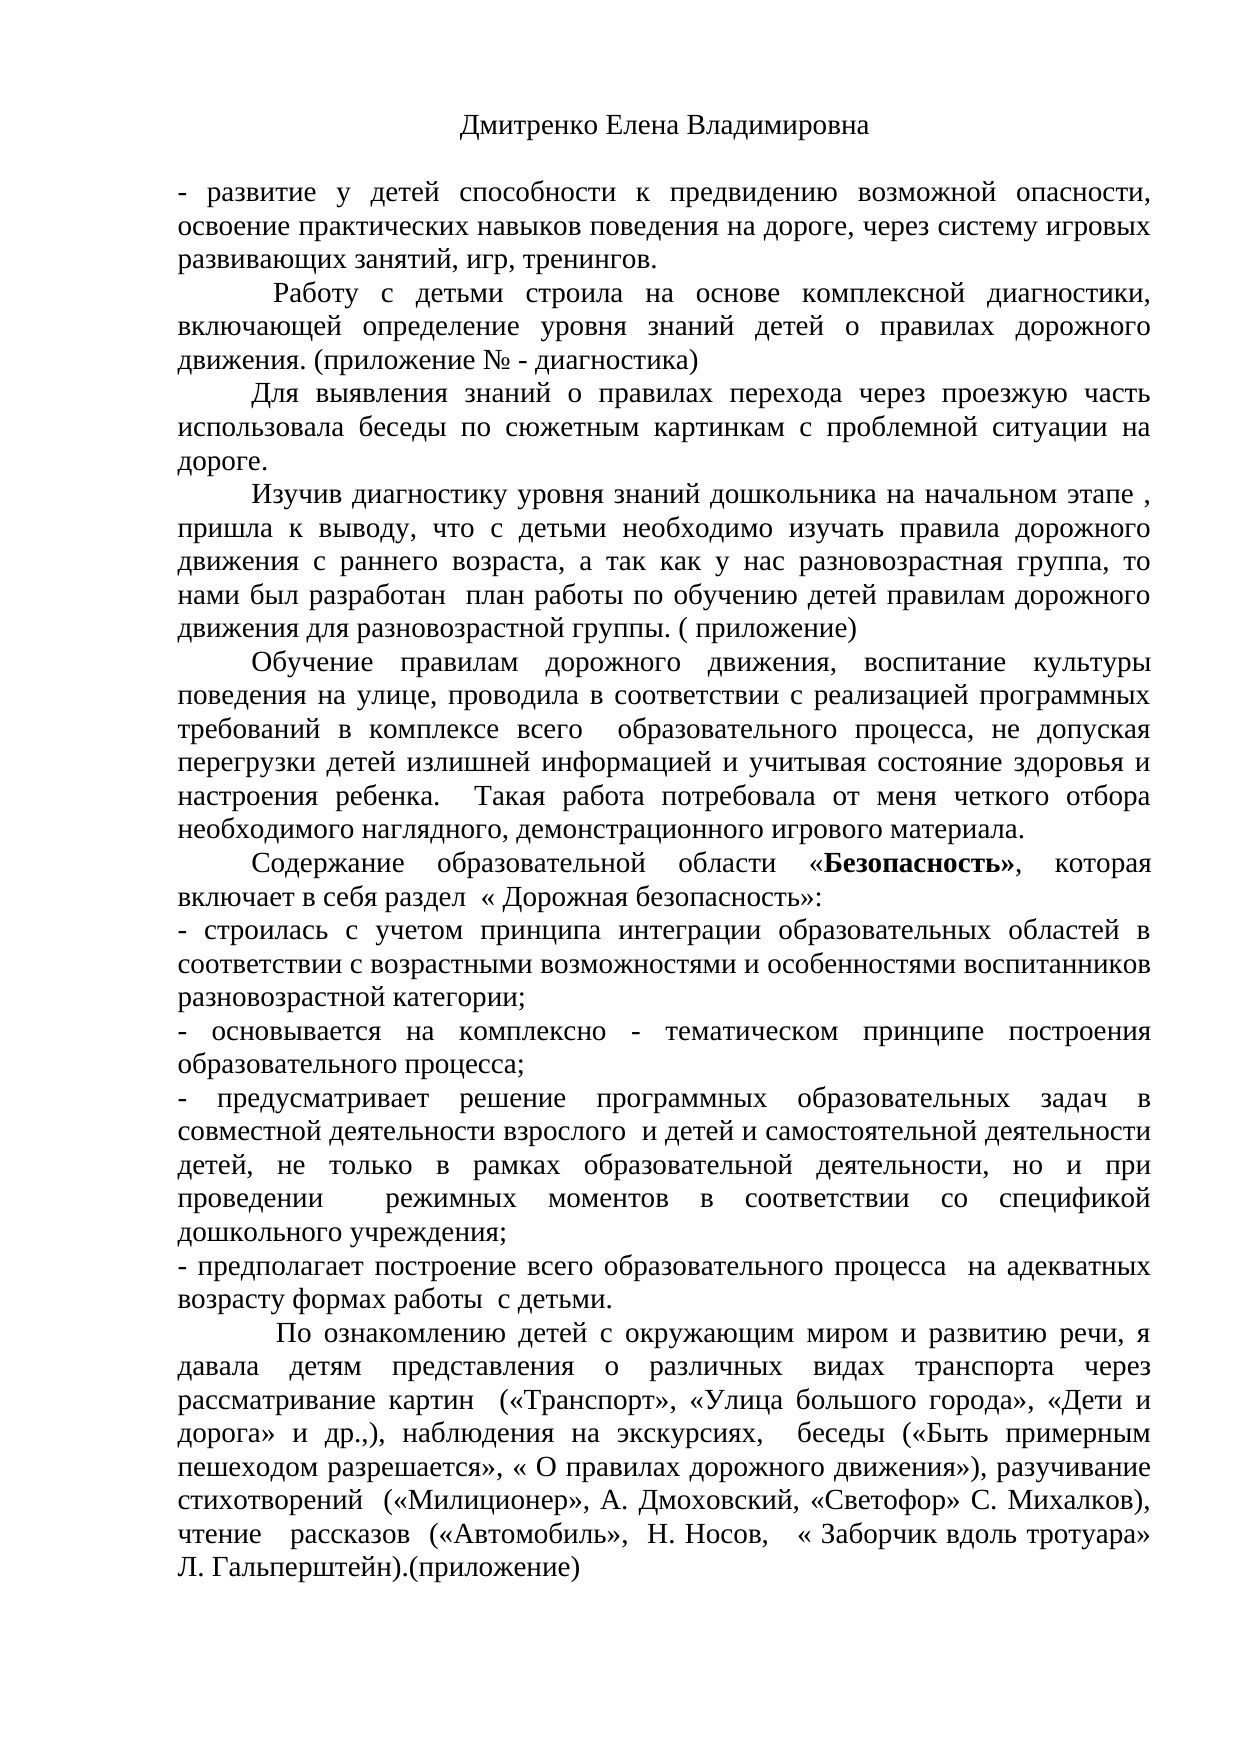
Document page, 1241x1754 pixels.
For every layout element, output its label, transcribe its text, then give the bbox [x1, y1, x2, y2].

text Изучив диагностику уровня знаний дошкольника на начальном этапе , пришла к выводу, что с детьми необходимо изучать правила дорожного движения с раннего возраста, а так как у нас разновозрастная группа, то нами был разработан план работы по обучению детей правилам дорожного движения для разновозрастной группы. ( приложение) [177, 476, 1152, 644]
text - строилась с учетом принципа интеграции образовательных областей в соответствии с возрастными возможностями и особенностями воспитанников разновозрастной категории; [177, 912, 1152, 1013]
text По ознакомлению детей с окружающим миром и развитию речи, я давала детям представления о различных видах транспорта через рассматривание картин («Транспорт», «Улица большого города», «Дети и дорога» и др.,), наблюдения на экскурсиях, беседы («Быть примерным пешеходом разрешается», « О правилах дорожного движения»), разучивание стихотворений («Милиционер», А. Дмоховский, «Светофор» С. Михалков), чтение рассказов («Автомобиль», Н. Носов, « Заборчик вдоль тротуара» Л. Гальперштейн).(приложение) [177, 1315, 1152, 1583]
text Обучение правилам дорожного движения, воспитание культуры поведения на улице, проводила в соответствии с реализацией программных требований в комплексе всего образовательного процесса, не допуская перегрузки детей излишней информацией и учитывая состояние здоровья и настроения ребенка. Такая работа потребовала от меня четкого отбора необходимого наглядного, демонстрационного игрового материала. [177, 644, 1152, 845]
text - развитие у детей способности к предвидению возможной опасности, освоение практических навыков поведения на дороге, через систему игровых развивающих занятий, игр, тренингов. [177, 174, 1152, 275]
text Содержание образовательной области «Безопасность», которая включает в себя раздел « Дорожная безопасность»: [177, 845, 1152, 912]
text - предусматривает решение программных образовательных задач в совместной деятельности взрослого и детей и самостоятельной деятельности детей, не только в рамках образовательной деятельности, но и при проведении режимных моментов в соответствии со спецификой дошкольного учреждения; [177, 1080, 1152, 1248]
text - основывается на комплексно - тематическом принципе построения образовательного процесса; [177, 1013, 1152, 1080]
text - предполагает построение всего образовательного процесса на адекватных возрасту формах работы с детьми. [177, 1248, 1152, 1315]
text Для выявления знаний о правилах перехода через проезжую часть использовала беседы по сюжетным картинкам с проблемной ситуации на дороге. [177, 376, 1152, 476]
text Работу с детьми строила на основе комплексной диагностики, включающей определение уровня знаний детей о правилах дорожного движения. (приложение № - диагностика) [177, 275, 1152, 376]
